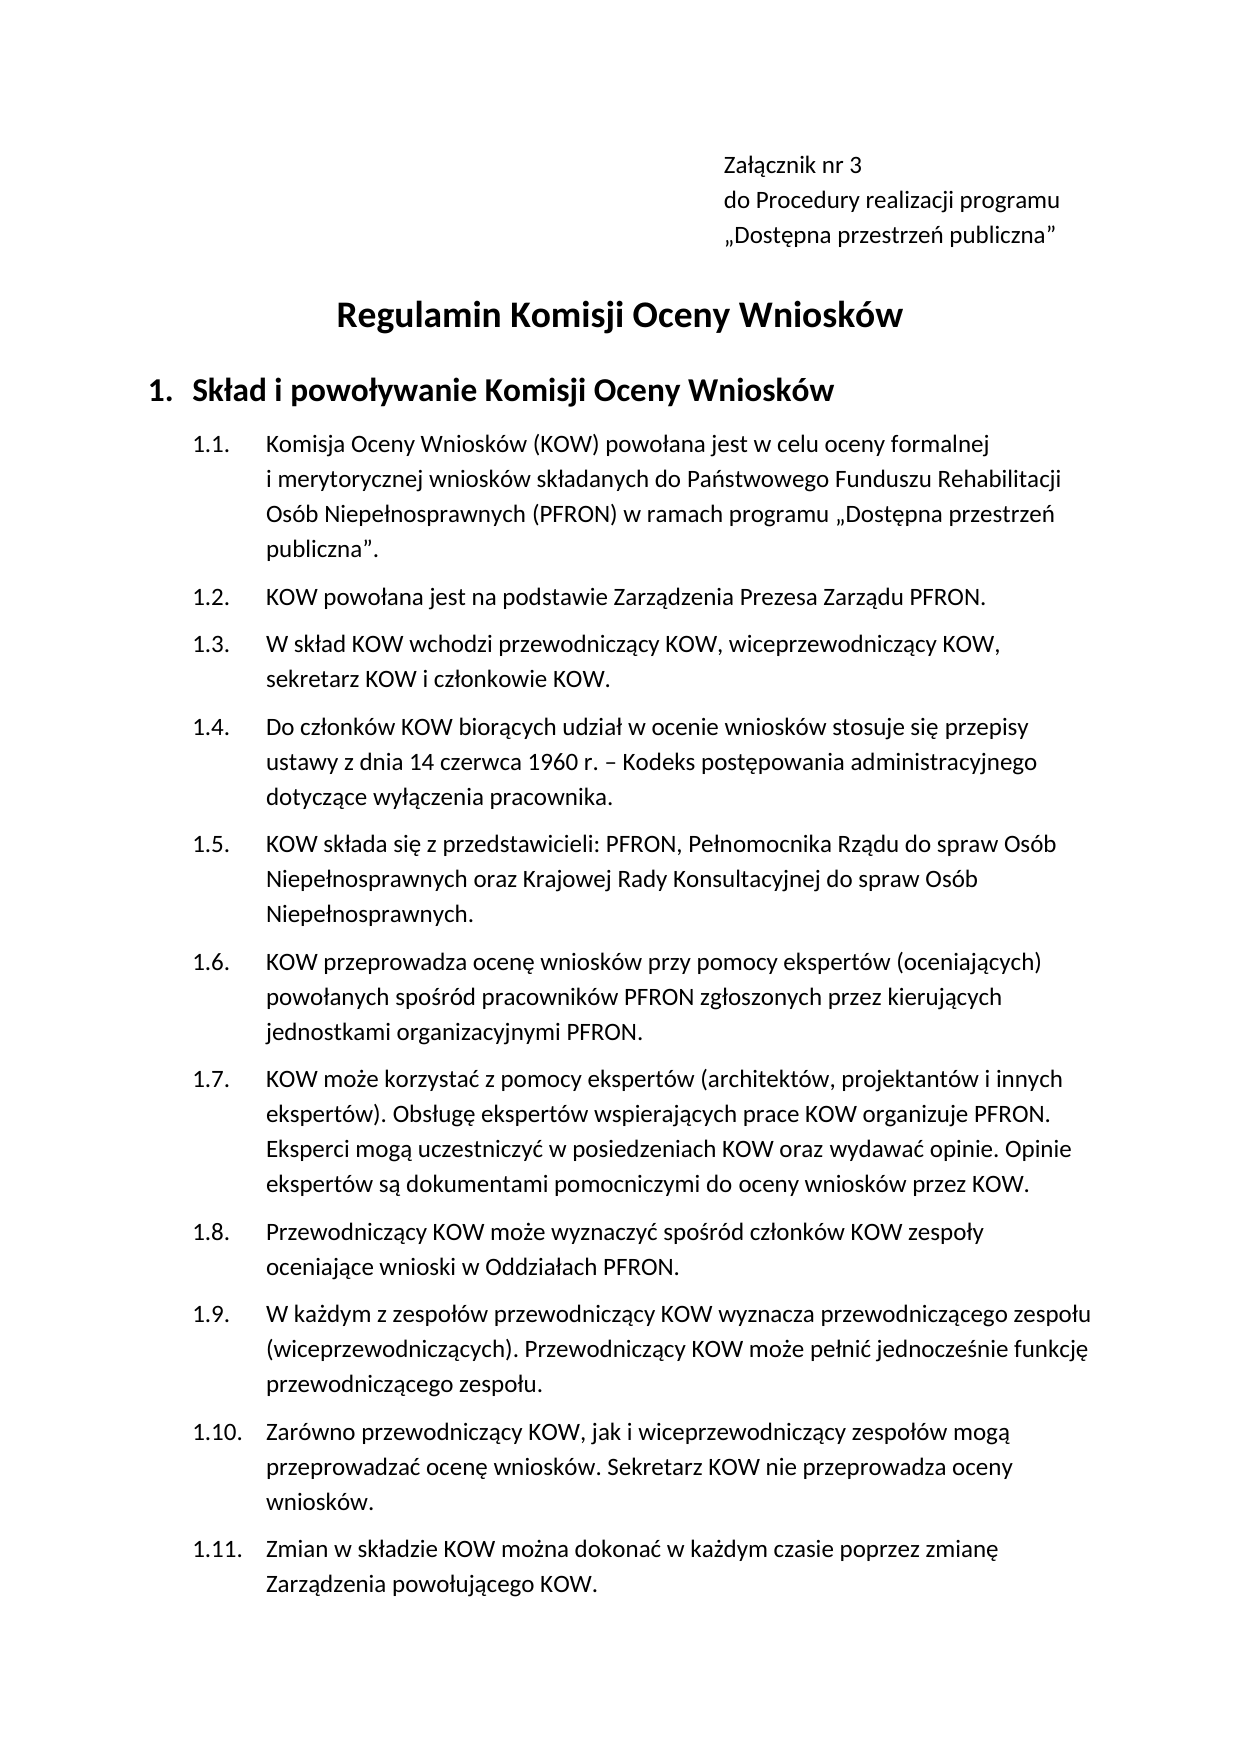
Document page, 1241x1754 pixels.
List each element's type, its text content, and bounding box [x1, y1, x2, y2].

list Zmian w składzie KOW można dokonać w każdym czasie poprzez zmianę Zarządzenia powołującego KOW. [192, 1533, 1092, 1599]
list KOW przeprowadza ocenę wniosków przy pomocy ekspertów (oceniających) powołanych spośród pracowników PFRON zgłoszonych przez kierujących jednostkami organizacyjnymi PFRON. [192, 946, 1092, 1046]
list KOW powołana jest na podstawie Zarządzenia Prezesa Zarządu PFRON. [192, 581, 1092, 611]
text Załącznik nr 3 do Procedury realizacji programu „Dostępna przestrzeń publiczna” [724, 149, 1092, 249]
list W skład KOW wchodzi przewodniczący KOW, wiceprzewodniczący KOW, sekretarz KOW i członkowie KOW. [192, 628, 1092, 694]
subtitle Skład i powoływanie Komisji Oceny Wniosków [148, 369, 1092, 410]
list W każdym z zespołów przewodniczący KOW wyznacza przewodniczącego zespołu (wiceprzewodniczących). Przewodniczący KOW może pełnić jednocześnie funkcję przewodniczącego zespołu. [192, 1298, 1092, 1399]
list Zarówno przewodniczący KOW, jak i wiceprzewodniczący zespołów mogą przeprowadzać ocenę wniosków. Sekretarz KOW nie przeprowadza oceny wniosków. [192, 1416, 1092, 1516]
list KOW składa się z przedstawicieli: PFRON, Pełnomocnika Rządu do spraw Osób Niepełnosprawnych oraz Krajowej Rady Konsultacyjnej do spraw Osób Niepełnosprawnych. [192, 828, 1092, 929]
list Przewodniczący KOW może wyznaczyć spośród członków KOW zespoły oceniające wnioski w Oddziałach PFRON. [192, 1216, 1092, 1281]
list KOW może korzystać z pomocy ekspertów (architektów, projektantów i innych ekspertów). Obsługę ekspertów wspierających prace KOW organizuje PFRON. Eksperci mogą uczestniczyć w posiedzeniach KOW oraz wydawać opinie. Opinie ekspertów są dokumentami pomocniczymi do oceny wniosków przez KOW. [192, 1063, 1092, 1199]
list Komisja Oceny Wniosków (KOW) powołana jest w celu oceny formalnej i merytorycznej wniosków składanych do Państwowego Funduszu Rehabilitacji Osób Niepełnosprawnych (PFRON) w ramach programu „Dostępna przestrzeń publiczna”. [192, 428, 1092, 564]
subtitle Regulamin Komisji Oceny Wniosków [148, 291, 1092, 337]
list Do członków KOW biorących udział w ocenie wniosków stosuje się przepisy ustawy z dnia 14 czerwca 1960 r. – Kodeks postępowania administracyjnego dotyczące wyłączenia pracownika. [192, 711, 1092, 811]
